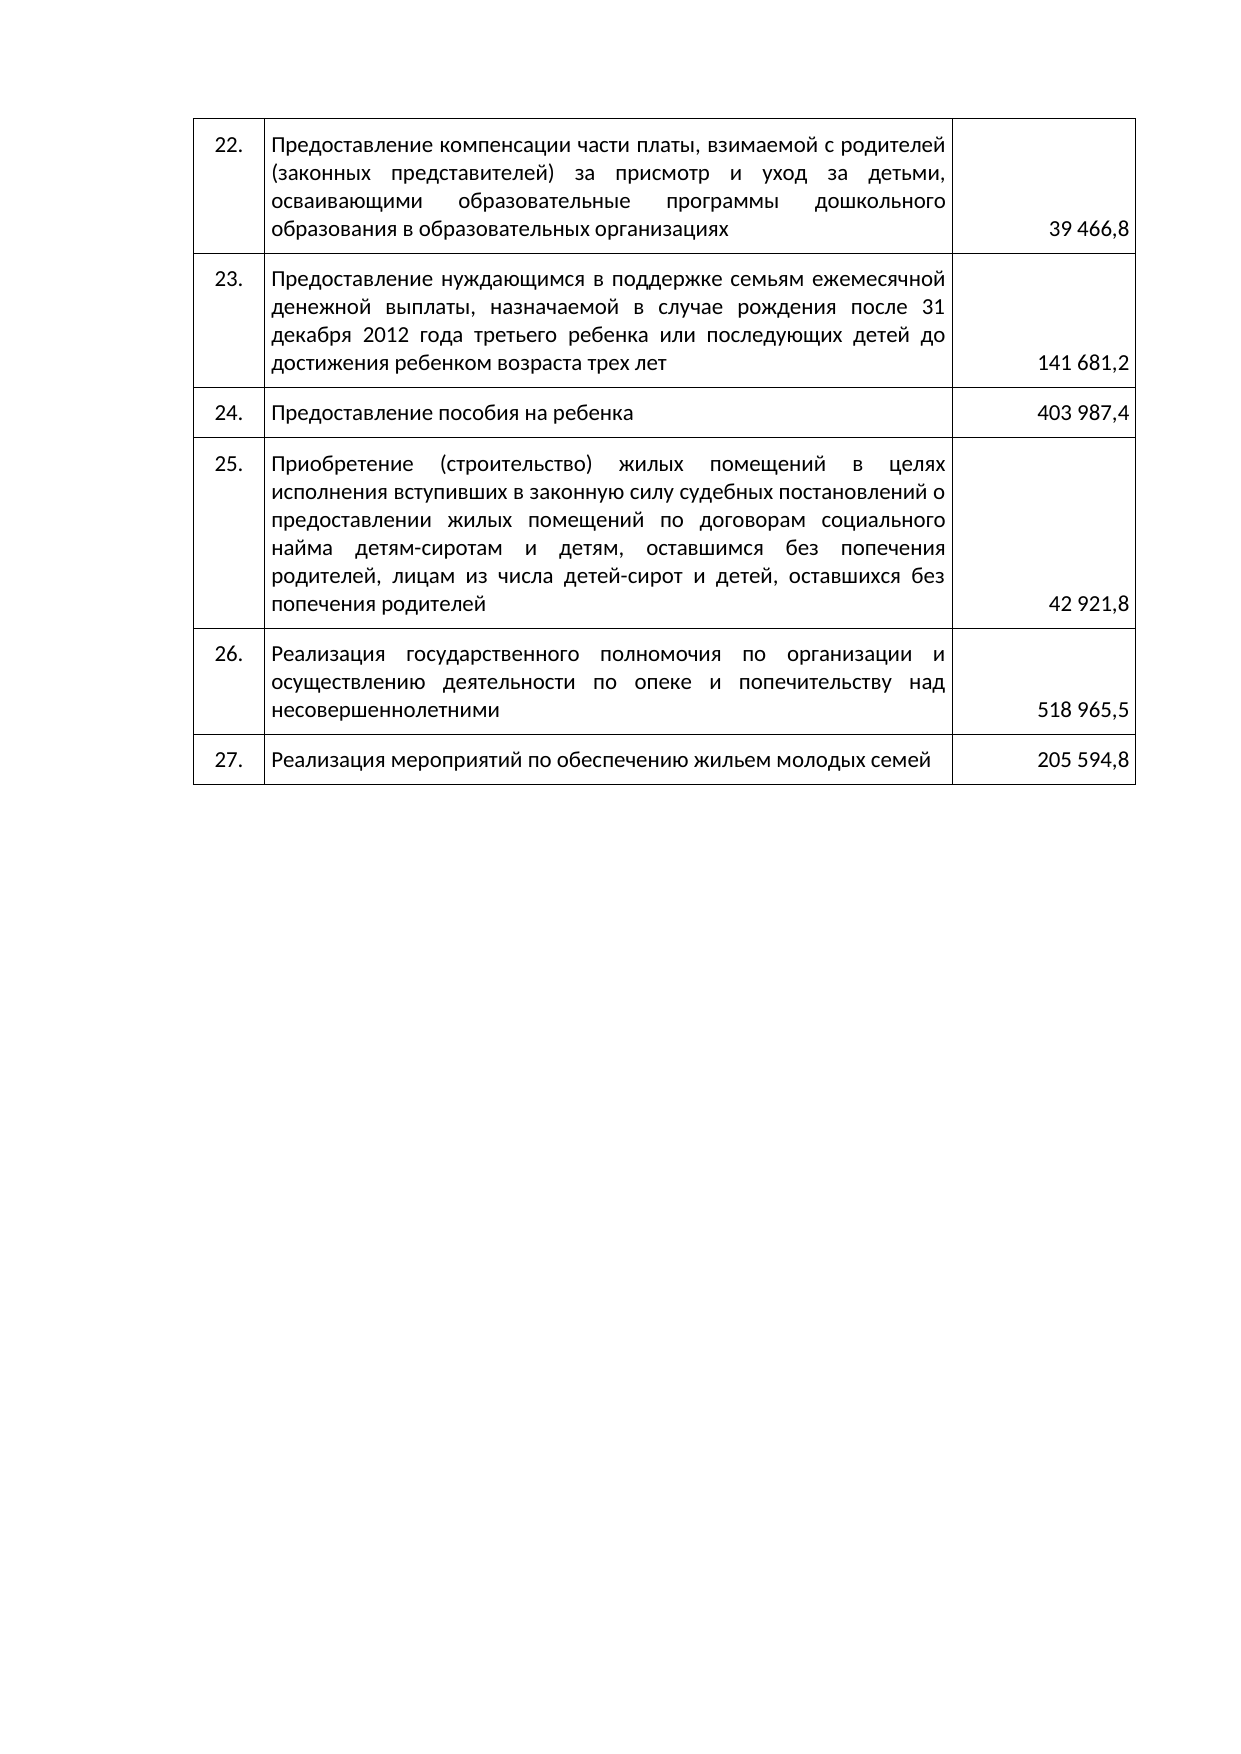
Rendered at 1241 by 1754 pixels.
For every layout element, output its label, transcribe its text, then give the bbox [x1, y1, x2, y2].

table_cell Предоставление нуждающимся в поддержке семьям ежемесячной денежной выплаты, назначаемой в случае рождения после 31 декабря 2012 года третьего ребенка или последующих детей до достижения ребенком возраста трех лет [265, 254, 952, 387]
table_cell 141 681,2 [953, 254, 1135, 387]
table_cell 23. [194, 254, 264, 387]
table_cell Реализация мероприятий по обеспечению жильем молодых семей [265, 735, 952, 784]
table_cell 24. [194, 388, 264, 437]
table_cell Предоставление компенсации части платы, взимаемой с родителей (законных представителей) за присмотр и уход за детьми, осваивающими образовательные программы дошкольного образования в образовательных организациях [265, 119, 952, 252]
table_cell 42 921,8 [953, 438, 1135, 628]
table_cell 205 594,8 [953, 735, 1135, 784]
table_cell Предоставление пособия на ребенка [265, 388, 952, 437]
table_cell 22. [194, 119, 264, 252]
table_cell Приобретение (строительство) жилых помещений в целях исполнения вступивших в законную силу судебных постановлений о предоставлении жилых помещений по договорам социального найма детям-сиротам и детям, оставшимся без попечения родителей, лицам из числа детей-сирот и детей, оставшихся без попечения родителей [265, 438, 952, 628]
table_cell 27. [194, 735, 264, 784]
table_cell Реализация государственного полномочия по организации и осуществлению деятельности по опеке и попечительству над несовершеннолетними [265, 629, 952, 734]
table_cell 25. [194, 438, 264, 628]
table_cell 403 987,4 [953, 388, 1135, 437]
table_cell 39 466,8 [953, 119, 1135, 252]
table_cell 26. [194, 629, 264, 734]
table_cell 518 965,5 [953, 629, 1135, 734]
